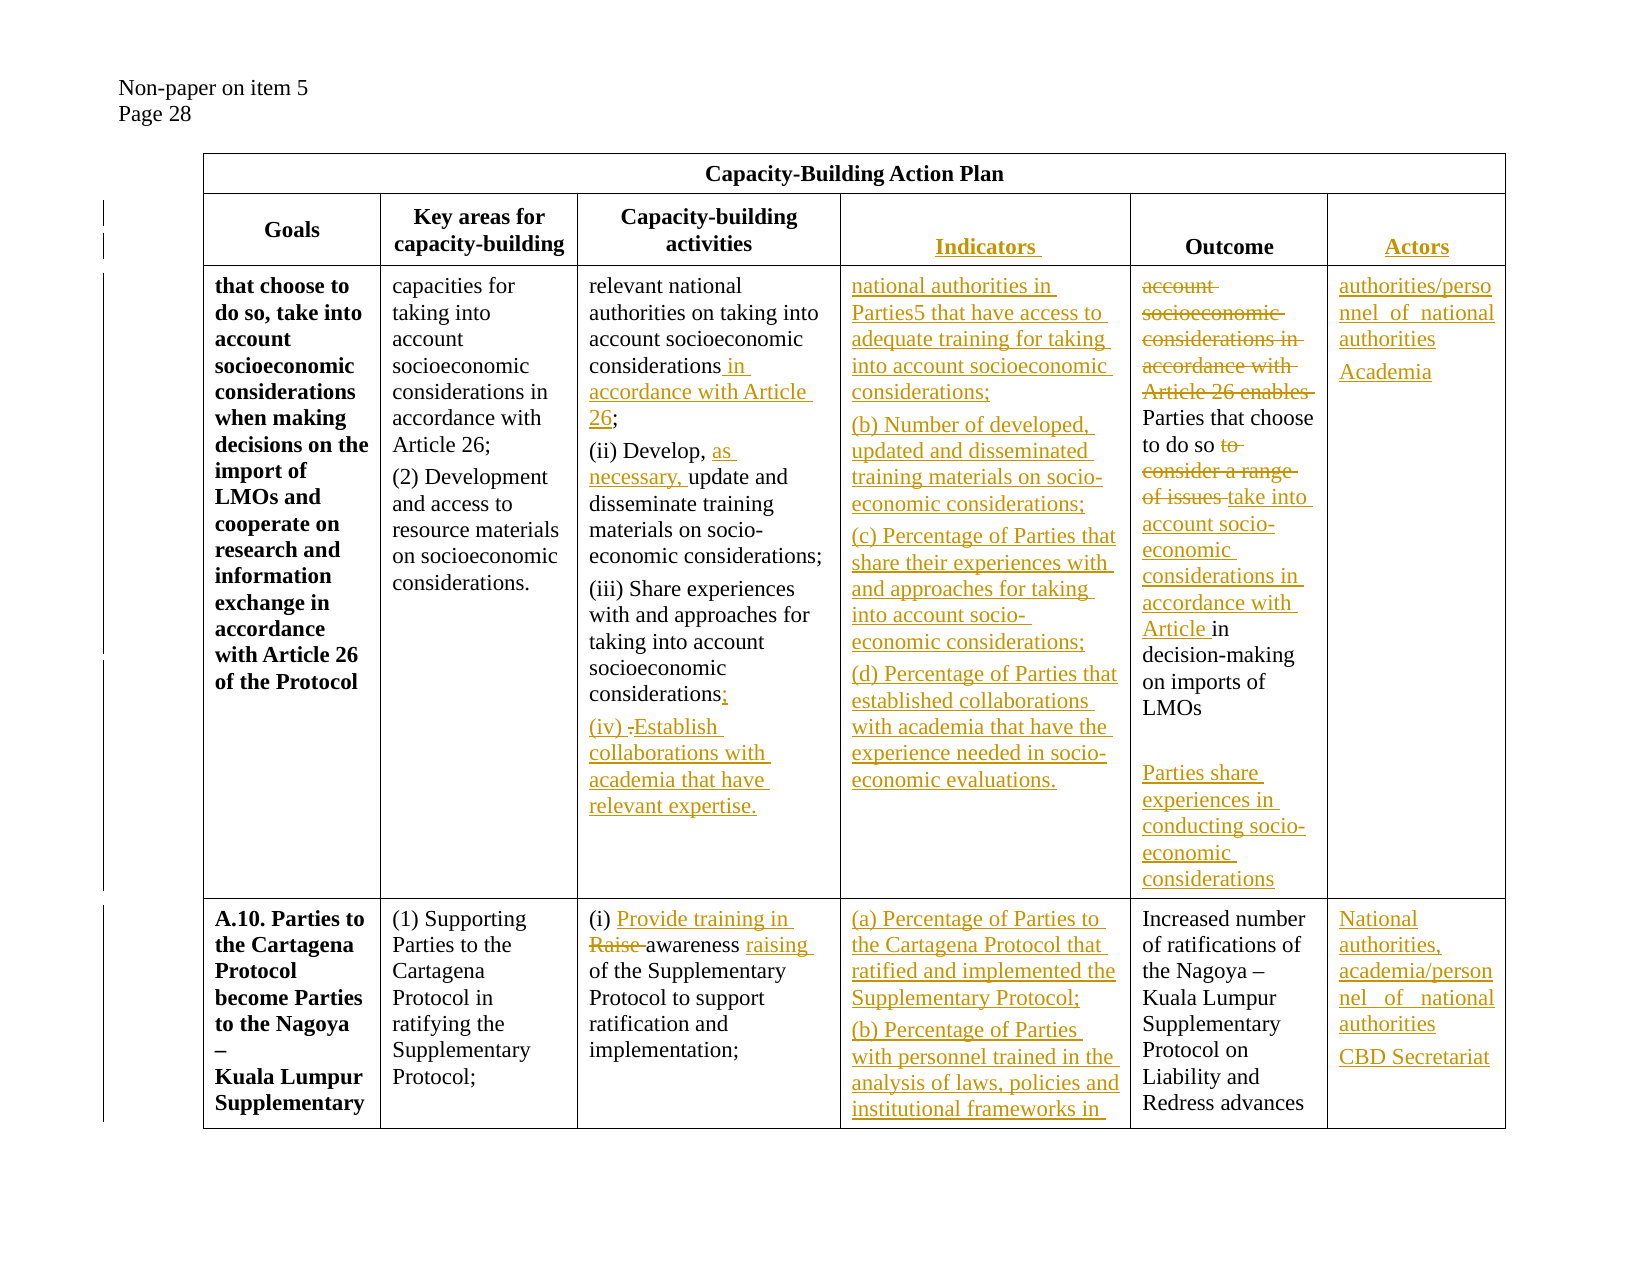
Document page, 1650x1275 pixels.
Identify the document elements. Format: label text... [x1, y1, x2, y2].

table_cell Key areas for capacity-building [381, 194, 577, 265]
table_cell [1328, 266, 1505, 897]
table_header Capacity-Building Action Plan [204, 154, 1505, 193]
table_cell [841, 194, 1130, 265]
table_cell Outcome [1131, 194, 1327, 265]
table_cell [204, 899, 380, 1128]
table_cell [578, 266, 840, 897]
table_cell [841, 899, 1130, 1128]
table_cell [381, 266, 577, 897]
table_cell [1328, 899, 1505, 1128]
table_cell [1131, 266, 1327, 897]
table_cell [1131, 899, 1327, 1128]
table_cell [381, 899, 577, 1128]
table_cell [1328, 194, 1505, 265]
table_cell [578, 899, 840, 1128]
table_cell Goals [204, 194, 380, 265]
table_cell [204, 266, 380, 897]
table_cell [841, 266, 1130, 897]
table_cell Capacity-building activities [578, 194, 840, 265]
